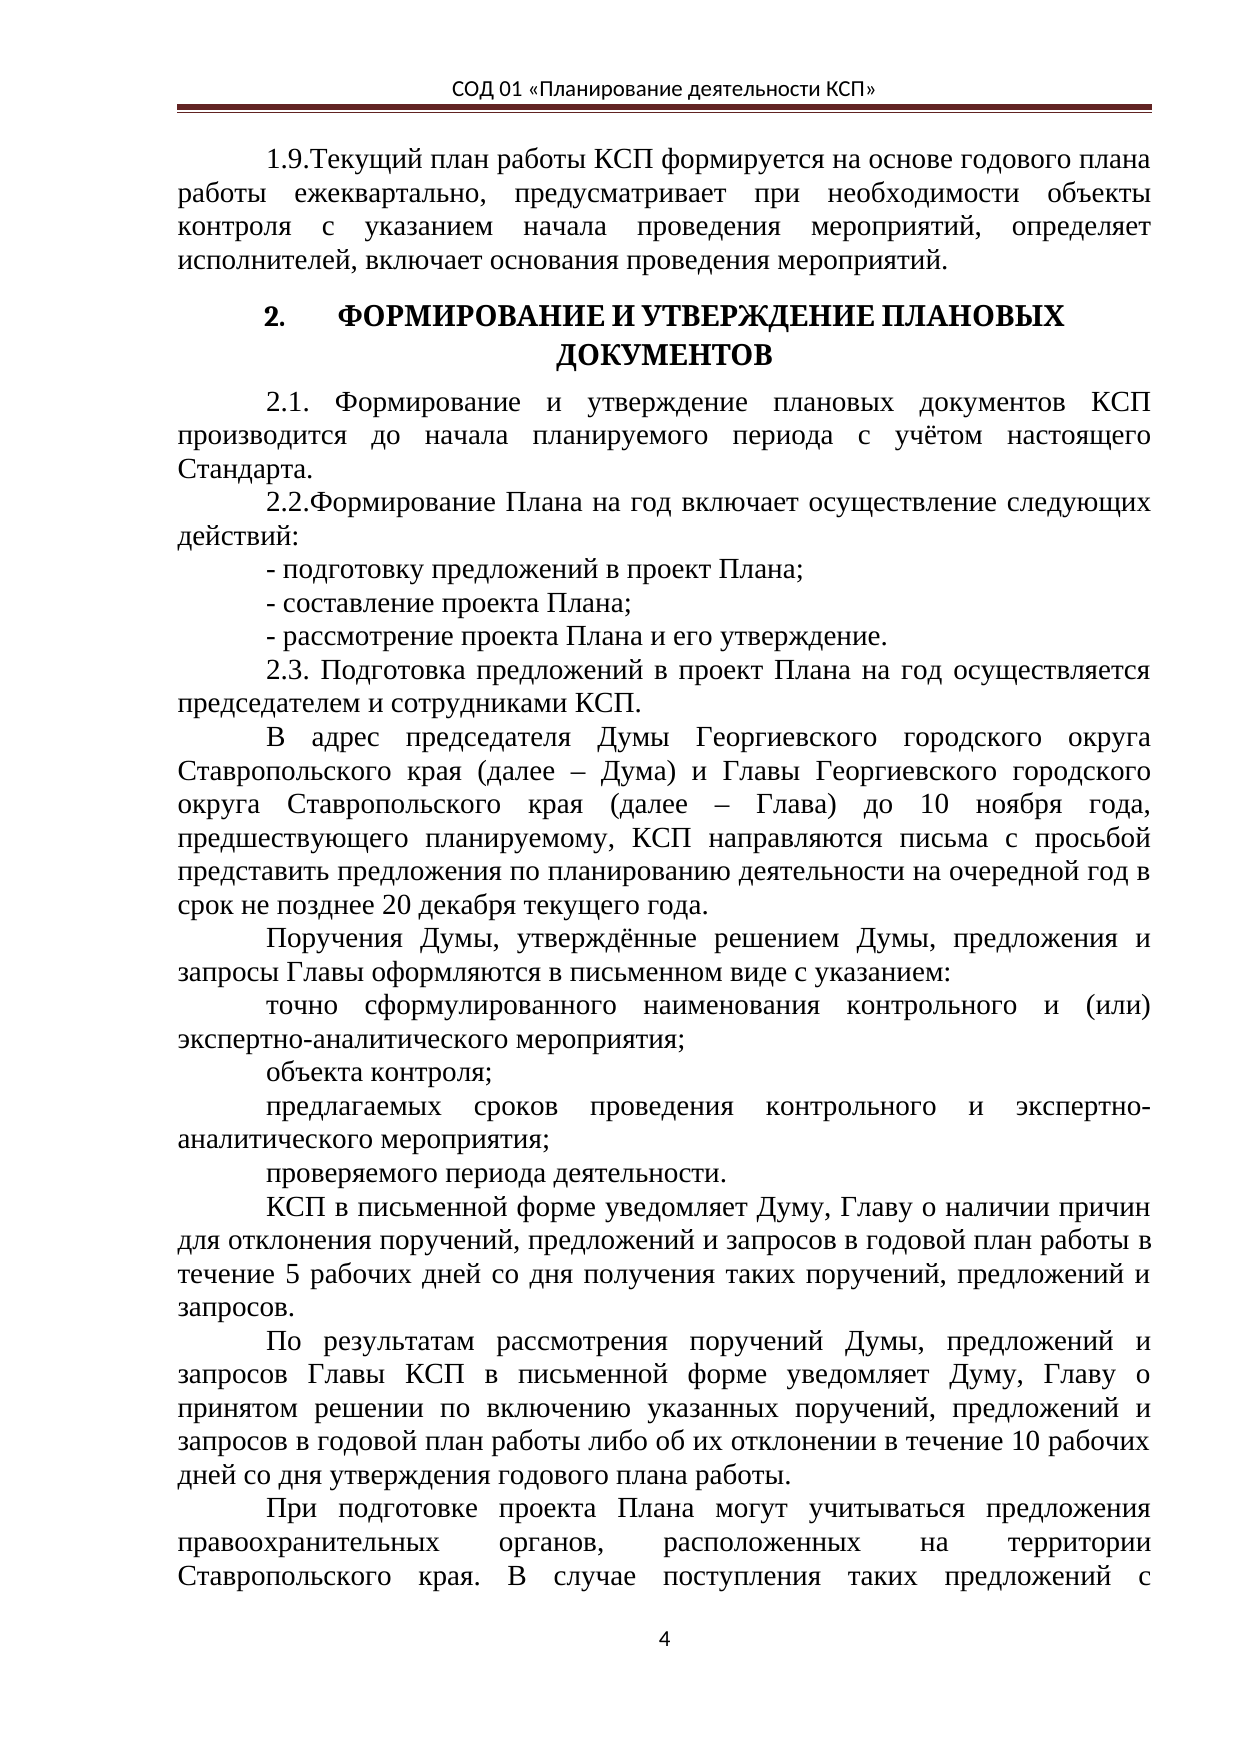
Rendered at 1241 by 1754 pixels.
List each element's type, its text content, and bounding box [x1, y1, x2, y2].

subtitle Формирование и утверждение Плановых документов [177, 300, 1152, 372]
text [177, 1491, 1152, 1591]
text 2.3. Подготовка предложений в проект Плана на год осуществляется председателем и сотрудниками КСП. [177, 652, 1152, 719]
text КСП в письменной форме уведомляет Думу, Главу о наличии причин для отклонения поручений, предложений и запросов в годовой план работы в течение 5 рабочих дней со дня получения таких поручений, предложений и запросов. [177, 1189, 1152, 1323]
text - подготовку предложений в проект Плана; [177, 551, 1152, 585]
text - рассмотрение проекта Плана и его утверждение. [177, 618, 1152, 652]
text Поручения Думы, утверждённые решением Думы, предложения и запросы Главы оформляются в письменном виде с указанием: [177, 920, 1152, 987]
text объекта контроля; [177, 1054, 1152, 1088]
text предлагаемых сроков проведения контрольного и экспертно-аналитического мероприятия; [177, 1088, 1152, 1155]
text В адрес председателя Думы Георгиевского городского округа Ставропольского края (далее – Дума) и Главы Георгиевского городского округа Ставропольского края (далее – Глава) до 10 ноября года, предшествующего планируемому, КСП направляются письма с просьбой представить предложения по планированию деятельности на очередной год в срок не позднее 20 декабря текущего года. [177, 719, 1152, 920]
text - составление проекта Плана; [177, 585, 1152, 618]
text точно сформулированного наименования контрольного и (или) экспертно-аналитического мероприятия; [177, 987, 1152, 1054]
text 2.1. Формирование и утверждение плановых документов КСП производится до начала планируемого периода с учётом настоящего Стандарта. [177, 384, 1152, 484]
text проверяемого периода деятельности. [177, 1155, 1152, 1189]
text По результатам рассмотрения поручений Думы, предложений и запросов Главы КСП в письменной форме уведомляет Думу, Главу о принятом решении по включению указанных поручений, предложений и запросов в годовой план работы либо об их отклонении в течение 10 рабочих дней со дня утверждения годового плана работы. [177, 1323, 1152, 1491]
text 2.2.Формирование Плана на год включает осуществление следующих действий: [177, 484, 1152, 551]
text 1.9.Текущий план работы КСП формируется на основе годового плана работы ежеквартально, предусматривает при необходимости объекты контроля с указанием начала проведения мероприятий, определяет исполнителей, включает основания проведения мероприятий. [177, 141, 1152, 275]
